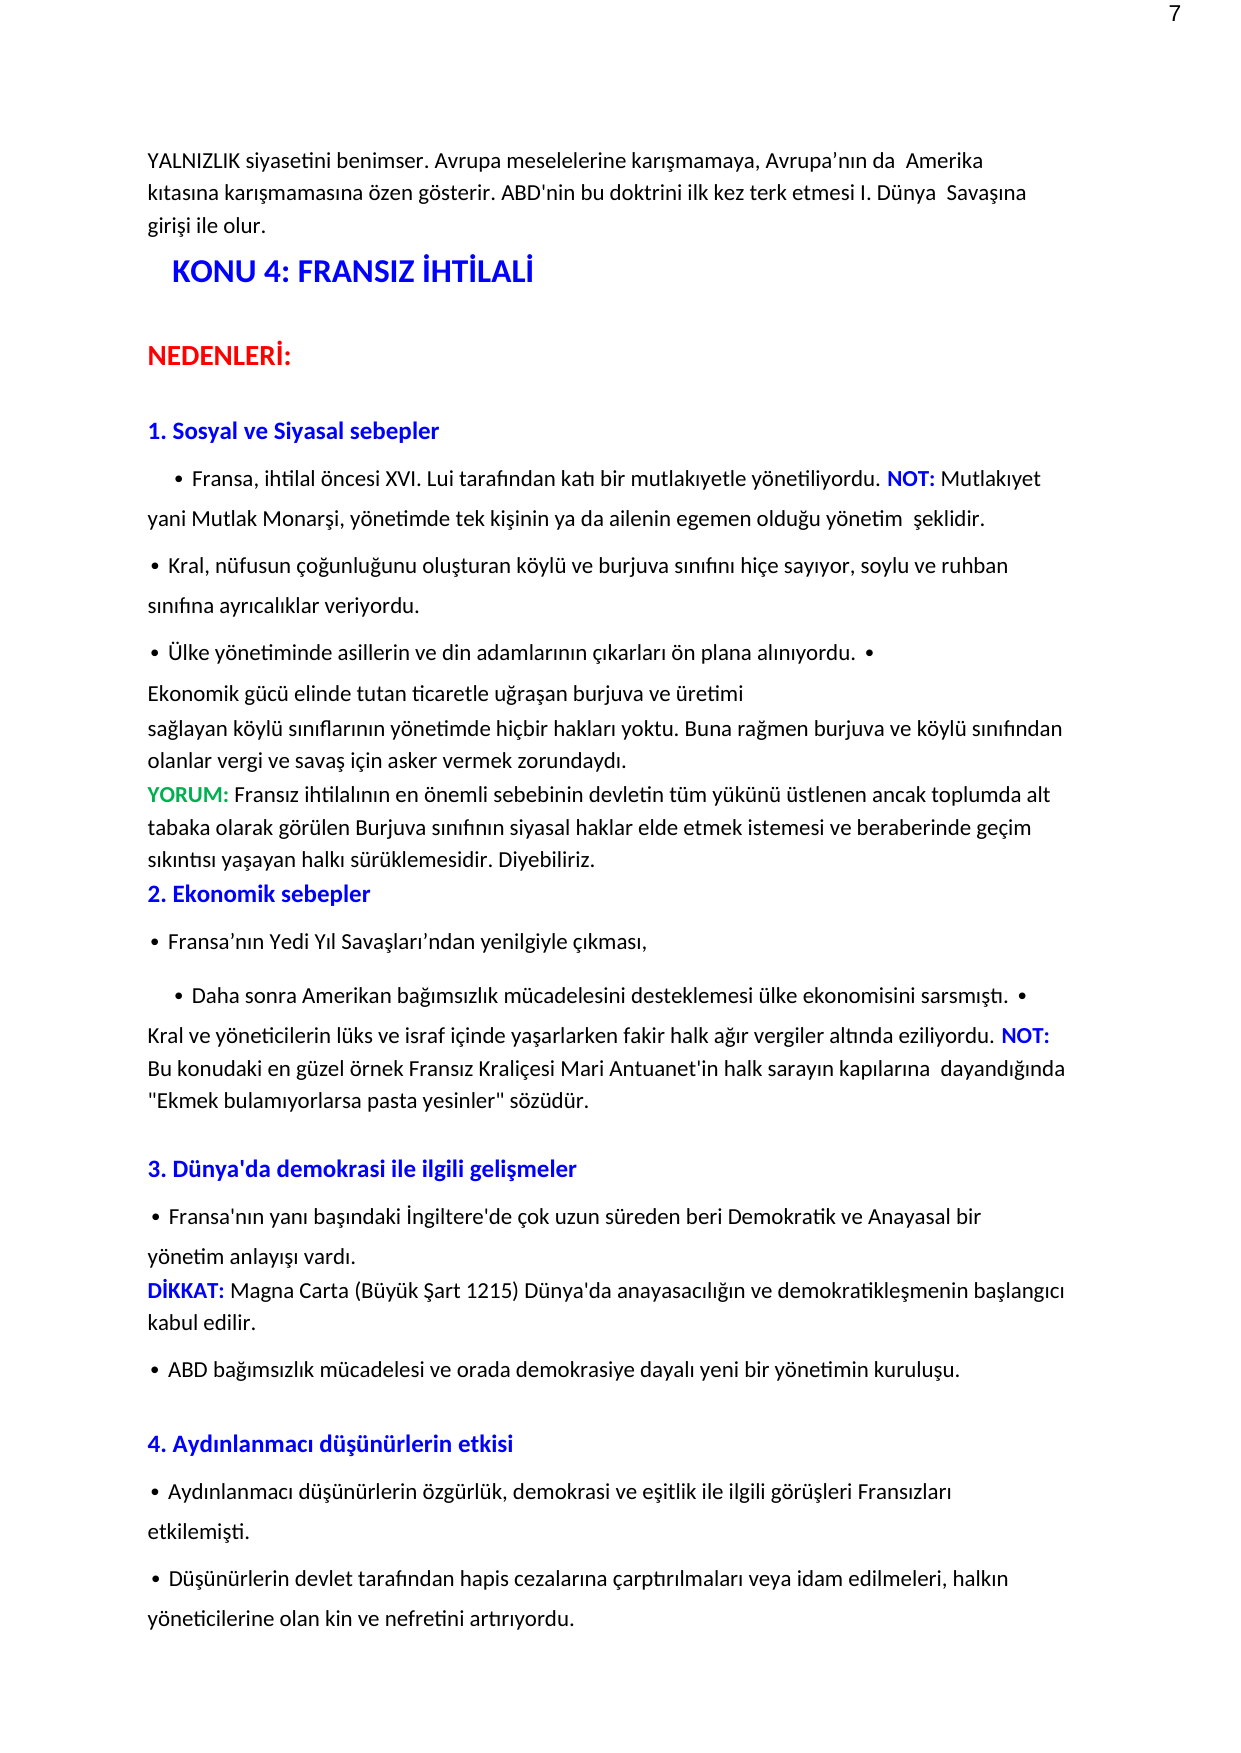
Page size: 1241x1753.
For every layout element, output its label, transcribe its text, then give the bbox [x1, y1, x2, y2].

text ∙ Düşünürlerin devlet tarafından hapis cezalarına çarptırılmaları veya idam edilmeleri, halkın yöneticilerine olan kin ve nefretini artırıyordu. [147, 1552, 1069, 1632]
text ∙ Fransa, ihtilal öncesi XVI. Lui tarafından katı bir mutlakıyetle yönetiliyordu. NOT: Mutlakıyet yani Mutlak Monarşi, yönetimde tek kişinin ya da ailenin egemen olduğu yönetim şeklidir. [147, 453, 1069, 532]
text ∙ Fransa’nın Yedi Yıl Savaşları’ndan yenilgiyle çıkması, [147, 916, 1181, 962]
text ∙ Aydınlanmacı düşünürlerin özgürlük, demokrasi ve eşitlik ile ilgili görüşleri Fransızları etkilemişti. [147, 1466, 1013, 1545]
text ∙ Ülke yönetiminde asillerin ve din adamlarının çıkarları ön plana alınıyordu. ∙ Ekonomik gücü elinde tutan ticaretle uğraşan burjuva ve üretimi [147, 626, 911, 707]
text NEDENLERİ: [147, 337, 1181, 373]
text ∙ Daha sonra Amerikan bağımsızlık mücadelesini desteklemesi ülke ekonomisini sarsmıştı. ∙ Kral ve yöneticilerin lüks ve israf içinde yaşarlarken fakir halk ağır vergiler altında eziliyordu. NOT: Bu konudaki en güzel örnek Fransız Kraliçesi Mari Antuanet'in halk sarayın kapılarına dayandığında "Ekmek bulamıyorlarsa pasta yesinler" sözüdür. [147, 969, 1071, 1114]
text ∙ Kral, nüfusun çoğunluğunu oluşturan köylü ve burjuva sınıfını hiçe sayıyor, soylu ve ruhban sınıfına ayrıcalıklar veriyordu. [147, 540, 1069, 619]
text 2. Ekonomik sebepler [147, 878, 1181, 908]
text DİKKAT: Magna Carta (Büyük Şart 1215) Dünya'da anayasacılığın ve demokratikleşmenin başlangıcı kabul edilir. [147, 1276, 1072, 1336]
text ∙ Fransa'nın yanı başındaki İngiltere'de çok uzun süreden beri Demokratik ve Anayasal bir yönetim anlayışı vardı. [147, 1190, 1041, 1270]
text ∙ ABD bağımsızlık mücadelesi ve orada demokrasiye dayalı yeni bir yönetimin kuruluşu. [147, 1344, 1181, 1391]
text sağlayan köylü sınıflarının yönetimde hiçbir hakları yoktu. Buna rağmen burjuva ve köylü sınıfından olanlar vergi ve savaş için asker vermek zorundaydı. [147, 714, 1094, 774]
text KONU 4: FRANSIZ İHTİLALİ [147, 250, 1043, 291]
text 4. Aydınlanmacı düşünürlerin etkisi [147, 1428, 1181, 1459]
text YORUM: Fransız ihtilalının en önemli sebebinin devletin tüm yükünü üstlenen ancak toplumda alt tabaka olarak görülen Burjuva sınıfının siyasal haklar elde etmek istemesi ve beraberinde geçim sıkıntısı yaşayan halkı sürüklemesidir. Diyebiliriz. [147, 780, 1058, 873]
text 1. Sosyal ve Siyasal sebepler [147, 415, 1181, 446]
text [147, 146, 1043, 239]
text 3. Dünya'da demokrasi ile ilgili gelişmeler [147, 1153, 1181, 1183]
